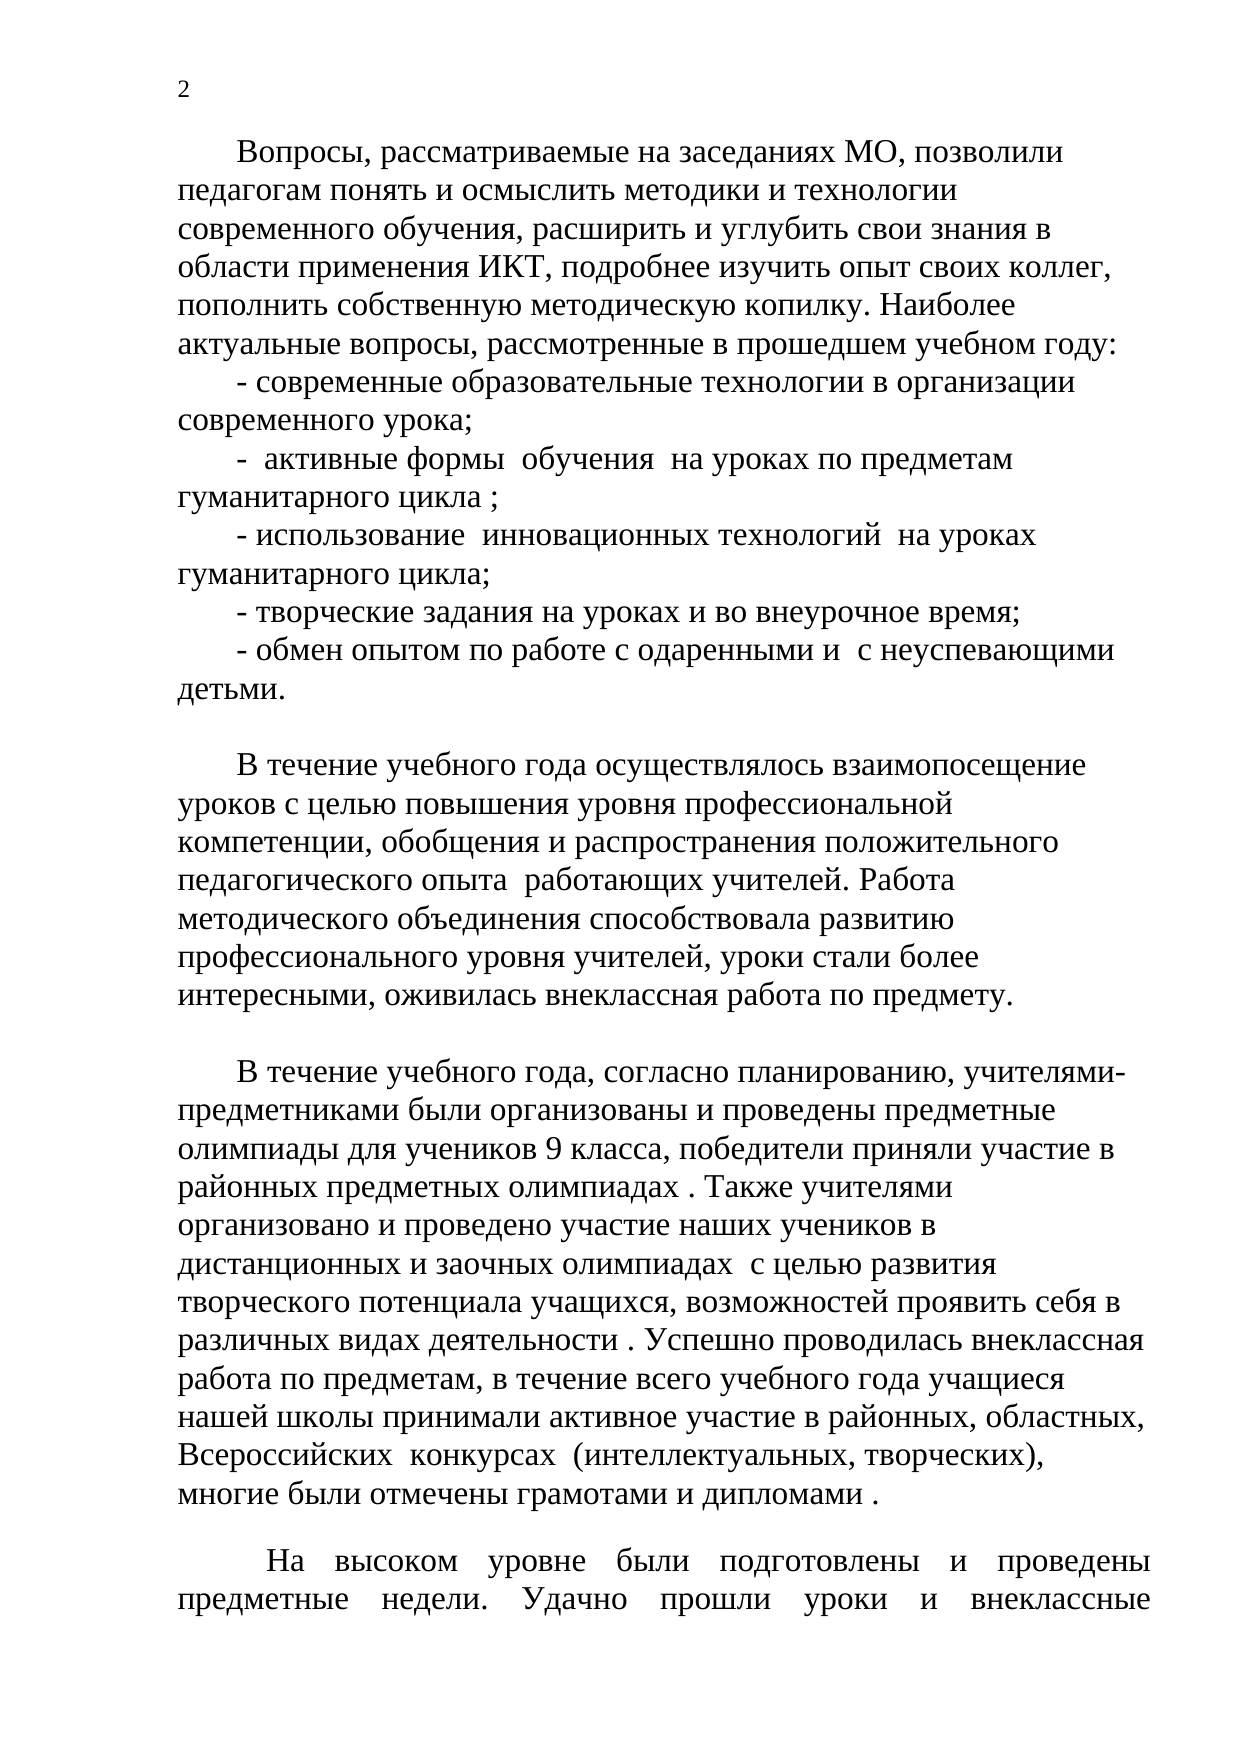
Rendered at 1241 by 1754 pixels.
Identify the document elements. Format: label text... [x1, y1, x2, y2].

text - использование инновационных технологий на уроках гуманитарного цикла; [177, 514, 1152, 591]
text В течение учебного года осуществлялось взаимопосещение уроков с целью повышения уровня профессиональной компетенции, обобщения и распространения положительного педагогического опыта работающих учителей. Работа методического объединения способствовала развитию профессионального уровня учителей, уроки стали более интересными, оживилась внеклассная работа по предмету. [177, 744, 1152, 1013]
text Вопросы, рассматриваемые на заседаниях МО, позволили педагогам понять и осмыслить методики и технологии современного обучения, расширить и углубить свои знания в области применения ИКТ, подробнее изучить опыт своих коллег, пополнить собственную методическую копилку. Наиболее актуальные вопросы, рассмотренные в прошедшем учебном году: [177, 131, 1152, 361]
text - обмен опытом по работе с одаренными и с неуспевающими детьми. [177, 629, 1152, 706]
text - творческие задания на уроках и во внеурочное время; [177, 591, 1152, 629]
text - активные формы обучения на уроках по предметам гуманитарного цикла ; [177, 438, 1152, 514]
text В течение учебного года, согласно планированию, учителями-предметниками были организованы и проведены предметные олимпиады для учеников 9 класса, победители приняли участие в районных предметных олимпиадах . Также учителями организовано и проведено участие наших учеников в дистанционных и заочных олимпиадах с целью развития творческого потенциала учащихся, возможностей проявить себя в различных видах деятельности . Успешно проводилась внеклассная работа по предметам, в течение всего учебного года учащиеся нашей школы принимали активное участие в районных, областных, Всероссийских конкурсах (интеллектуальных, творческих), многие были отмечены грамотами и дипломами . [177, 1051, 1152, 1511]
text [177, 1540, 1152, 1617]
text - современные образовательные технологии в организации современного урока; [177, 361, 1152, 438]
